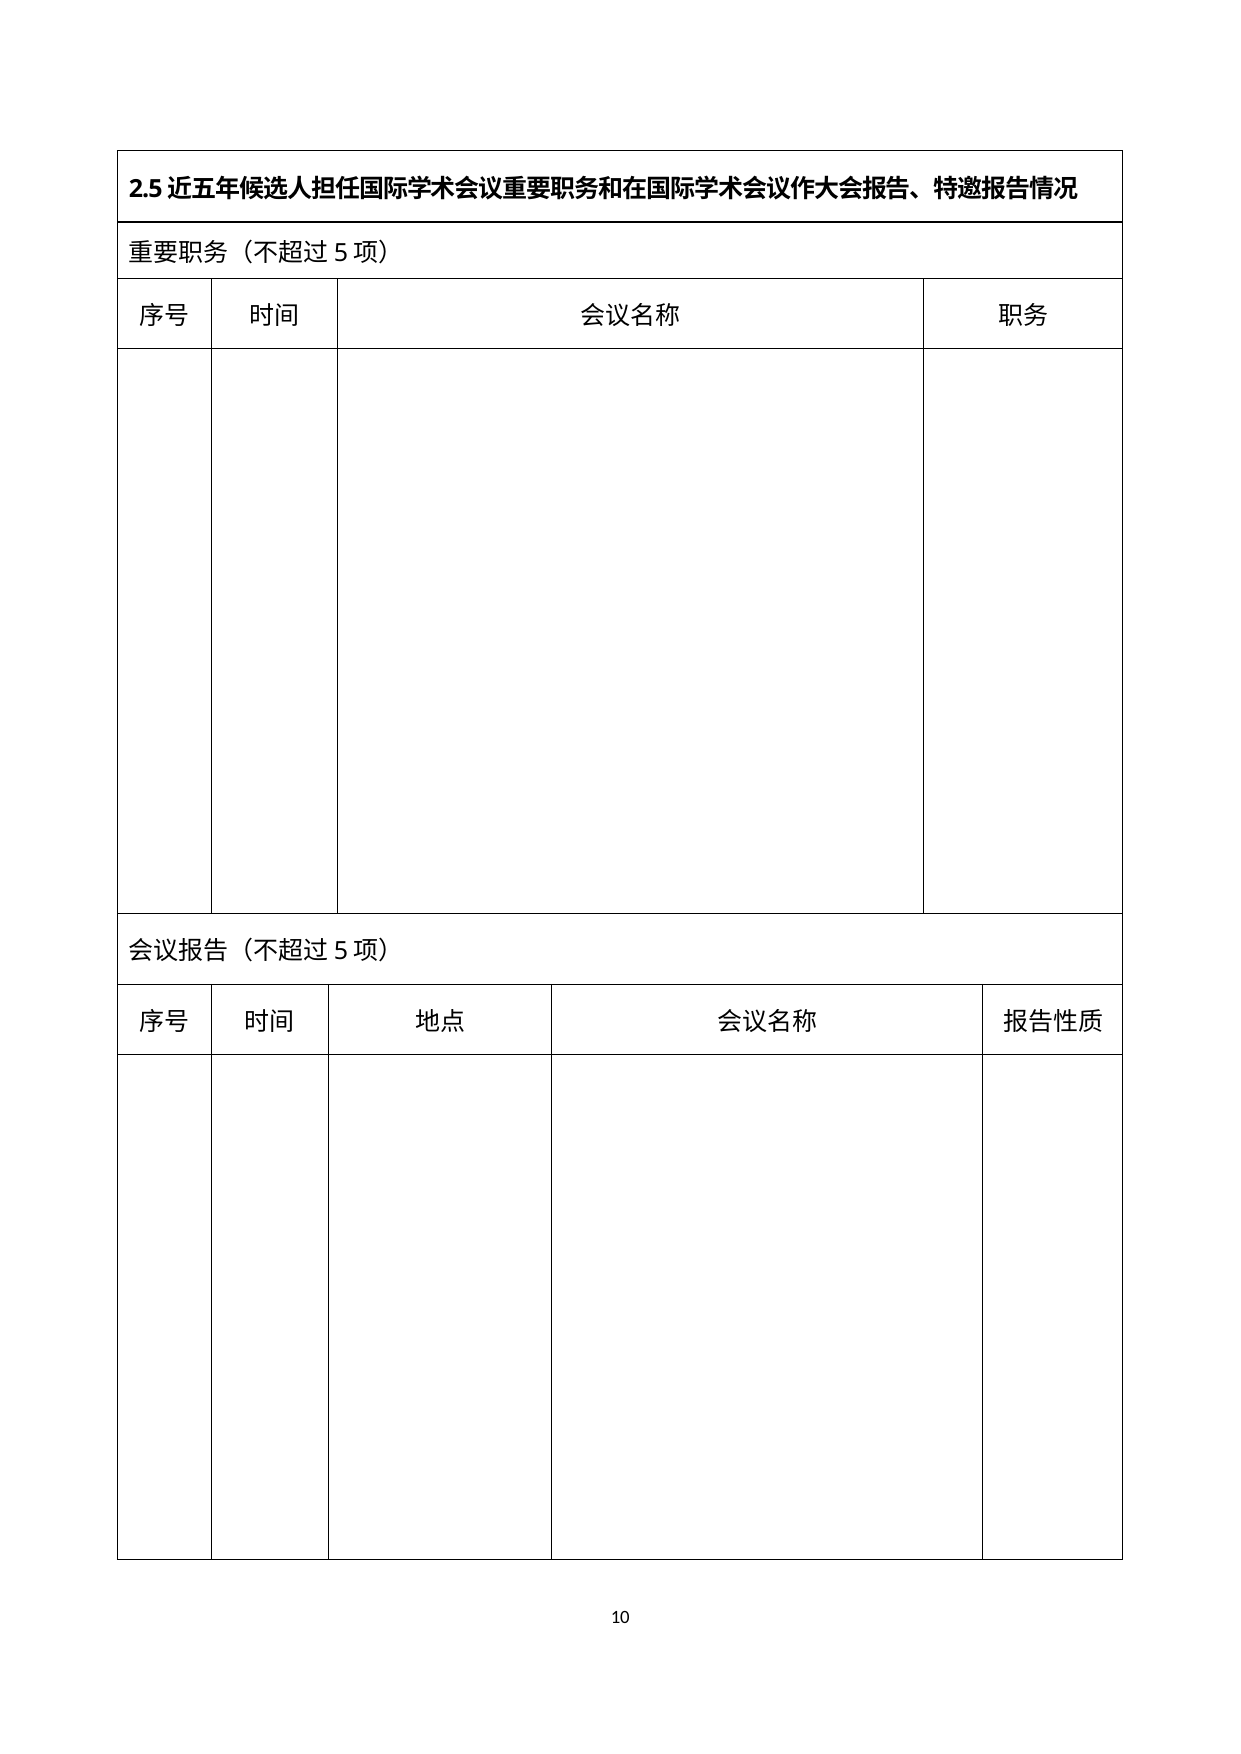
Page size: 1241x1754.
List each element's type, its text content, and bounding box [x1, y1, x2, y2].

table_cell 2.5近五年候选人担任国际学术会议重要职务和在国际学术会议作大会报告、特邀报告情况 [118, 151, 1122, 221]
table_cell 会议名称 [338, 279, 923, 348]
table_cell 地点 [329, 985, 551, 1054]
table_cell 序号 [118, 985, 211, 1054]
table_cell 职务 [924, 279, 1122, 348]
table_cell 会议报告（不超过5项） [118, 914, 1122, 984]
table_cell [118, 1055, 211, 1559]
table_cell 会议名称 [552, 985, 982, 1054]
table_cell [924, 349, 1122, 912]
table_cell [118, 349, 211, 912]
table_cell [552, 1055, 982, 1559]
table_cell [329, 1055, 551, 1559]
table_cell 重要职务（不超过5项） [118, 223, 1122, 278]
table_cell 序号 [118, 279, 211, 348]
table_cell 时间 [212, 985, 328, 1054]
table_cell [983, 1055, 1122, 1559]
table_cell [212, 349, 337, 912]
table_cell 报告性质 [983, 985, 1122, 1054]
table_cell 时间 [212, 279, 337, 348]
table_cell [338, 349, 923, 912]
table_cell [212, 1055, 328, 1559]
